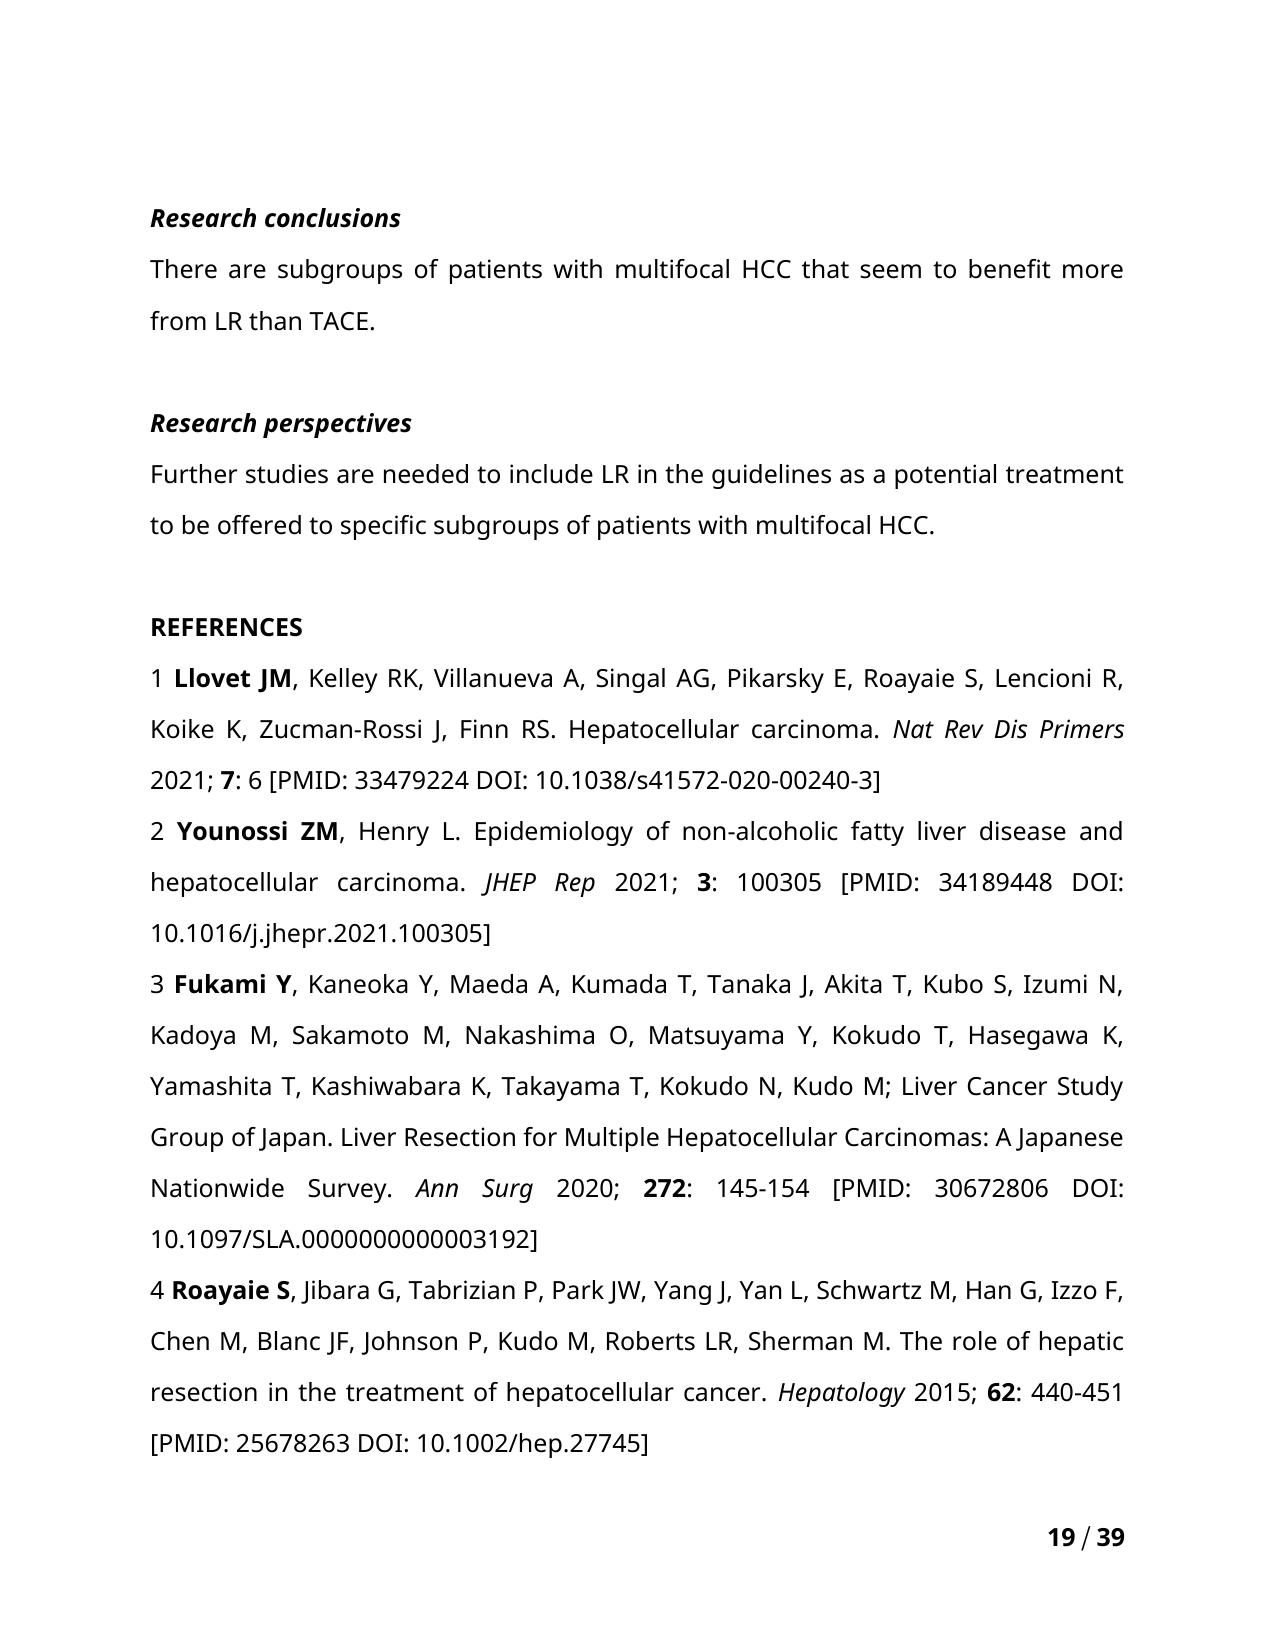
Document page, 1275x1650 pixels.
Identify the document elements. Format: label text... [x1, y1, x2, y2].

text 4 Roayaie S, Jibara G, Tabrizian P, Park JW, Yang J, Yan L, Schwartz M, Han G, Izzo F, Chen M, Blanc JF, Johnson P, Kudo M, Roberts LR, Sherman M. The role of hepatic resection in the treatment of hepatocellular cancer. Hepatology 2015; 62: 440-451 [PMID: 25678263 DOI: 10.1002/hep.27745] [150, 1273, 1125, 1460]
text 3 Fukami Y, Kaneoka Y, Maeda A, Kumada T, Tanaka J, Akita T, Kubo S, Izumi N, Kadoya M, Sakamoto M, Nakashima O, Matsuyama Y, Kokudo T, Hasegawa K, Yamashita T, Kashiwabara K, Takayama T, Kokudo N, Kudo M; Liver Cancer Study Group of Japan. Liver Resection for Multiple Hepatocellular Carcinomas: A Japanese Nationwide Survey. Ann Surg 2020; 272: 145-154 [PMID: 30672806 DOI: 10.1097/SLA.0000000000003192] [150, 967, 1125, 1256]
text 1 Llovet JM, Kelley RK, Villanueva A, Singal AG, Pikarsky E, Roayaie S, Lencioni R, Koike K, Zucman-Rossi J, Finn RS. Hepatocellular carcinoma. Nat Rev Dis Primers 2021; 7: 6 [PMID: 33479224 DOI: 10.1038/s41572-020-00240-3] [150, 660, 1125, 797]
text Research conclusions [150, 201, 1125, 235]
text 2 Younossi ZM, Henry L. Epidemiology of non-alcoholic fatty liver disease and hepatocellular carcinoma. JHEP Rep 2021; 3: 100305 [PMID: 34189448 DOI: 10.1016/j.jhepr.2021.100305] [150, 813, 1125, 950]
text Further studies are needed to include LR in the guidelines as a potential treatment to be offered to specific subgroups of patients with multifocal HCC. [150, 456, 1125, 541]
text There are subgroups of patients with multifocal HCC that seem to benefit more from LR than TACE. [150, 252, 1125, 337]
text Research perspectives [150, 405, 1125, 439]
text REFERENCES [150, 609, 1125, 643]
